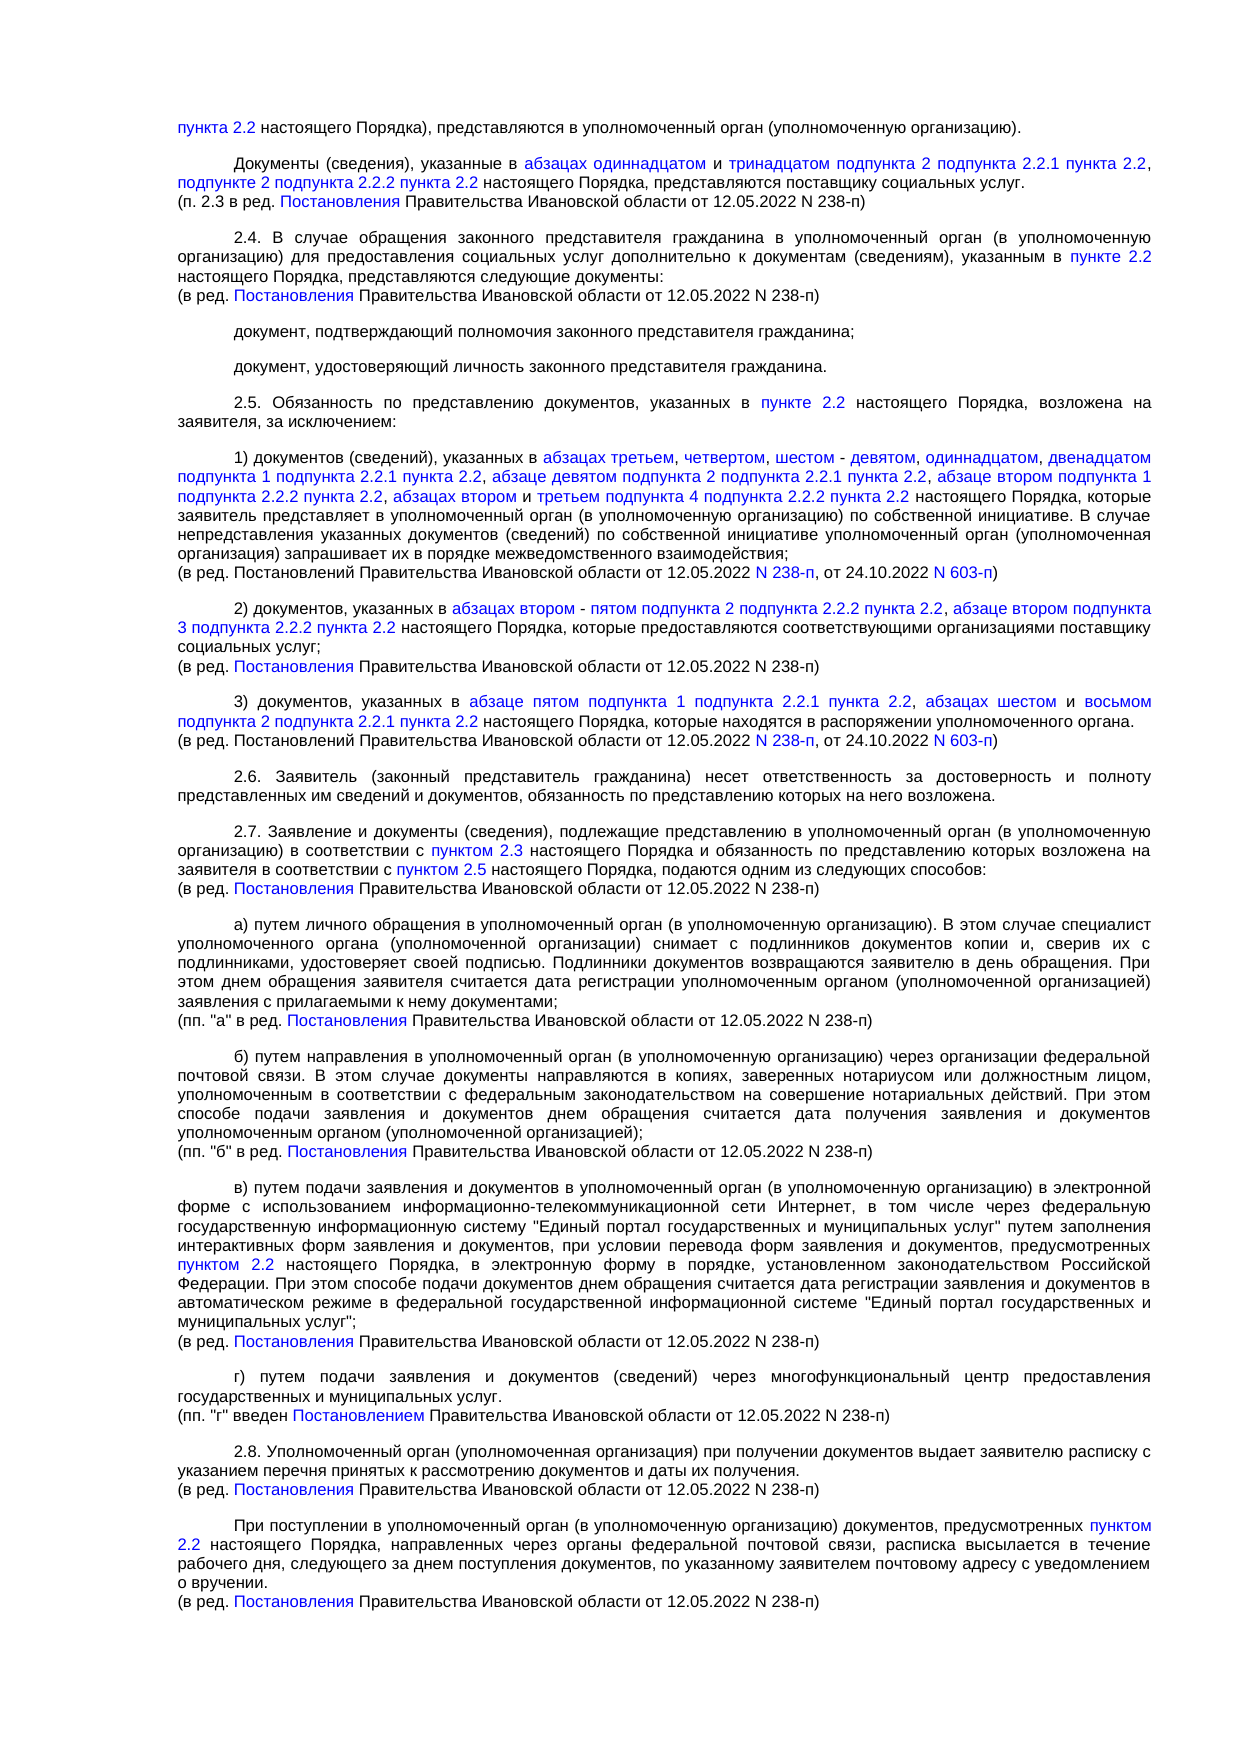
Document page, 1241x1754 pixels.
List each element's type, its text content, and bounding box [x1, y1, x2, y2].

text 2.5. Обязанность по представлению документов, указанных в пункте 2.2 настоящего Порядка, возложена на заявителя, за исключением: [177, 393, 1152, 431]
text 3) документов, указанных в абзаце пятом подпункта 1 подпункта 2.2.1 пункта 2.2, абзацах шестом и восьмом подпункта 2 подпункта 2.2.1 пункта 2.2 настоящего Порядка, которые находятся в распоряжении уполномоченного органа. [177, 692, 1152, 731]
text Документы (сведения), указанные в абзацах одиннадцатом и тринадцатом подпункта 2 подпункта 2.2.1 пункта 2.2, подпункте 2 подпункта 2.2.2 пункта 2.2 настоящего Порядка, представляются поставщику социальных услуг. [177, 154, 1152, 192]
text документ, удостоверяющий личность законного представителя гражданина. [177, 357, 1152, 376]
text 2.7. Заявление и документы (сведения), подлежащие представлению в уполномоченный орган (в уполномоченную организацию) в соответствии с пунктом 2.3 настоящего Порядка и обязанность по представлению которых возложена на заявителя в соответствии с пунктом 2.5 настоящего Порядка, подаются одним из следующих способов: [177, 821, 1152, 879]
text (в ред. Постановлений Правительства Ивановской области от 12.05.2022 N 238-п, от 24.10.2022 N 603-п) [177, 563, 1152, 582]
text (в ред. Постановления Правительства Ивановской области от 12.05.2022 N 238-п) [177, 879, 1152, 898]
text в) путем подачи заявления и документов в уполномоченный орган (в уполномоченную организацию) в электронной форме с использованием информационно-телекоммуникационной сети Интернет, в том числе через федеральную государственную информационную систему "Единый портал государственных и муниципальных услуг" путем заполнения интерактивных форм заявления и документов, при условии перевода форм заявления и документов, предусмотренных пунктом 2.2 настоящего Порядка, в электронную форму в порядке, установленном законодательством Российской Федерации. При этом способе подачи документов днем обращения считается дата регистрации заявления и документов в автоматическом режиме в федеральной государственной информационной системе "Единый портал государственных и муниципальных услуг"; [177, 1178, 1152, 1331]
text г) путем подачи заявления и документов (сведений) через многофункциональный центр предоставления государственных и муниципальных услуг. [177, 1367, 1152, 1406]
text 2.6. Заявитель (законный представитель гражданина) несет ответственность за достоверность и полноту представленных им сведений и документов, обязанность по представлению которых на него возложена. [177, 766, 1152, 805]
text (в ред. Постановления Правительства Ивановской области от 12.05.2022 N 238-п) [177, 1592, 1152, 1611]
text (в ред. Постановления Правительства Ивановской области от 12.05.2022 N 238-п) [177, 1480, 1152, 1499]
text При поступлении в уполномоченный орган (в уполномоченную организацию) документов, предусмотренных пунктом 2.2 настоящего Порядка, направленных через органы федеральной почтовой связи, расписка высылается в течение рабочего дня, следующего за днем поступления документов, по указанному заявителем почтовому адресу с уведомлением о вручении. [177, 1516, 1152, 1592]
text 2) документов, указанных в абзацах втором - пятом подпункта 2 подпункта 2.2.2 пункта 2.2, абзаце втором подпункта 3 подпункта 2.2.2 пункта 2.2 настоящего Порядка, которые предоставляются соответствующими организациями поставщику социальных услуг; [177, 599, 1152, 656]
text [177, 118, 1152, 137]
text б) путем направления в уполномоченный орган (в уполномоченную организацию) через организации федеральной почтовой связи. В этом случае документы направляются в копиях, заверенных нотариусом или должностным лицом, уполномоченным в соответствии с федеральным законодательством на совершение нотариальных действий. При этом способе подачи заявления и документов днем обращения считается дата получения заявления и документов уполномоченным органом (уполномоченной организацией); [177, 1046, 1152, 1142]
text а) путем личного обращения в уполномоченный орган (в уполномоченную организацию). В этом случае специалист уполномоченного органа (уполномоченной организации) снимает с подлинников документов копии и, сверив их с подлинниками, удостоверяет своей подписью. Подлинники документов возвращаются заявителю в день обращения. При этом днем обращения заявителя считается дата регистрации уполномоченным органом (уполномоченной организацией) заявления с прилагаемыми к нему документами; [177, 915, 1152, 1011]
text (пп. "б" в ред. Постановления Правительства Ивановской области от 12.05.2022 N 238-п) [177, 1142, 1152, 1161]
text 1) документов (сведений), указанных в абзацах третьем, четвертом, шестом - девятом, одиннадцатом, двенадцатом подпункта 1 подпункта 2.2.1 пункта 2.2, абзаце девятом подпункта 2 подпункта 2.2.1 пункта 2.2, абзаце втором подпункта 1 подпункта 2.2.2 пункта 2.2, абзацах втором и третьем подпункта 4 подпункта 2.2.2 пункта 2.2 настоящего Порядка, которые заявитель представляет в уполномоченный орган (в уполномоченную организацию) по собственной инициативе. В случае непредставления указанных документов (сведений) по собственной инициативе уполномоченный орган (уполномоченная организация) запрашивает их в порядке межведомственного взаимодействия; [177, 448, 1152, 563]
text (п. 2.3 в ред. Постановления Правительства Ивановской области от 12.05.2022 N 238-п) [177, 192, 1152, 211]
text (в ред. Постановления Правительства Ивановской области от 12.05.2022 N 238-п) [177, 1331, 1152, 1351]
text документ, подтверждающий полномочия законного представителя гражданина; [177, 321, 1152, 341]
text (пп. "а" в ред. Постановления Правительства Ивановской области от 12.05.2022 N 238-п) [177, 1011, 1152, 1030]
text 2.4. В случае обращения законного представителя гражданина в уполномоченный орган (в уполномоченную организацию) для предоставления социальных услуг дополнительно к документам (сведениям), указанным в пункте 2.2 настоящего Порядка, представляются следующие документы: [177, 228, 1152, 286]
text 2.8. Уполномоченный орган (уполномоченная организация) при получении документов выдает заявителю расписку с указанием перечня принятых к рассмотрению документов и даты их получения. [177, 1441, 1152, 1480]
text (в ред. Постановлений Правительства Ивановской области от 12.05.2022 N 238-п, от 24.10.2022 N 603-п) [177, 731, 1152, 750]
text (пп. "г" введен Постановлением Правительства Ивановской области от 12.05.2022 N 238-п) [177, 1406, 1152, 1425]
text (в ред. Постановления Правительства Ивановской области от 12.05.2022 N 238-п) [177, 286, 1152, 305]
text (в ред. Постановления Правительства Ивановской области от 12.05.2022 N 238-п) [177, 656, 1152, 676]
